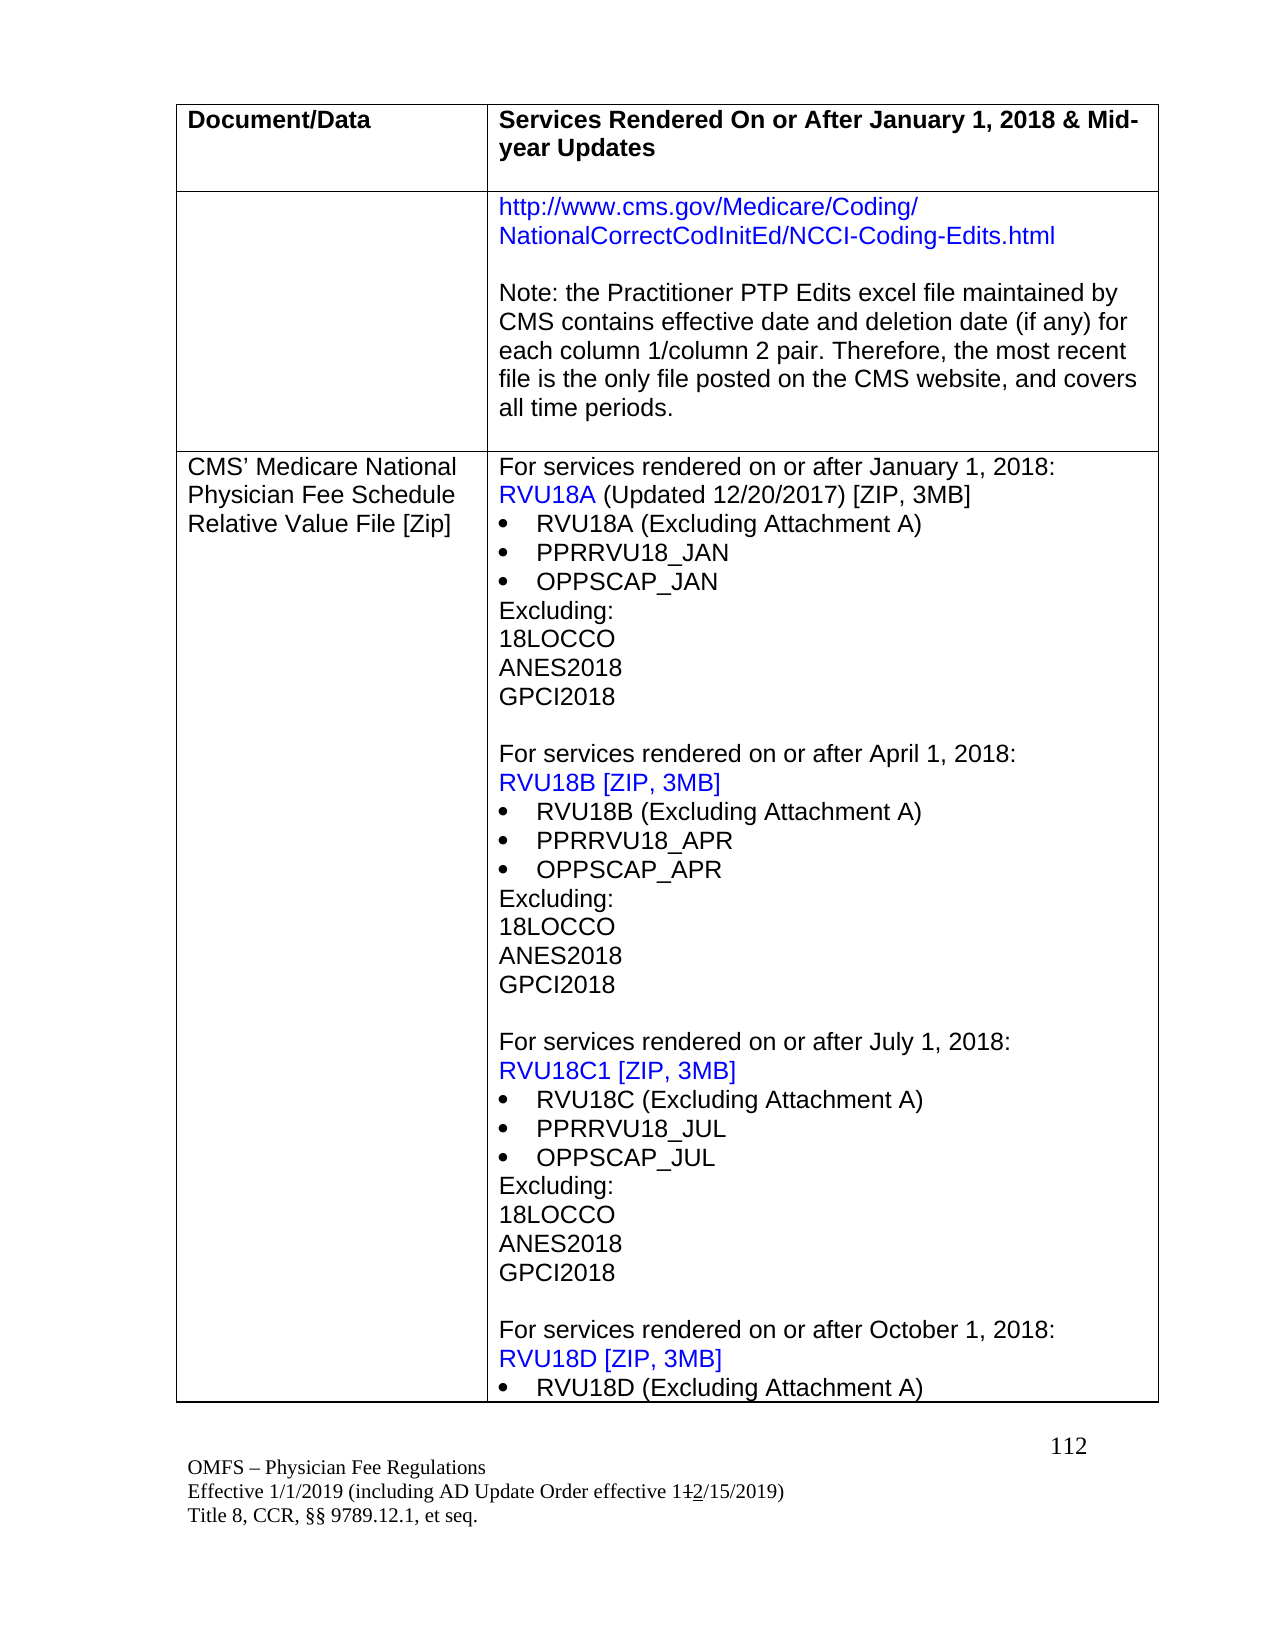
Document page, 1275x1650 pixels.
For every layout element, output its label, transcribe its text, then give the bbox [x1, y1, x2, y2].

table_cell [177, 192, 487, 451]
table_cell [177, 452, 487, 1401]
table_header Document/Data [177, 105, 487, 191]
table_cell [488, 192, 1158, 451]
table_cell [488, 452, 1158, 1401]
table_header Services Rendered On or After January 1, 2018 & Mid-year Updates [488, 105, 1158, 191]
